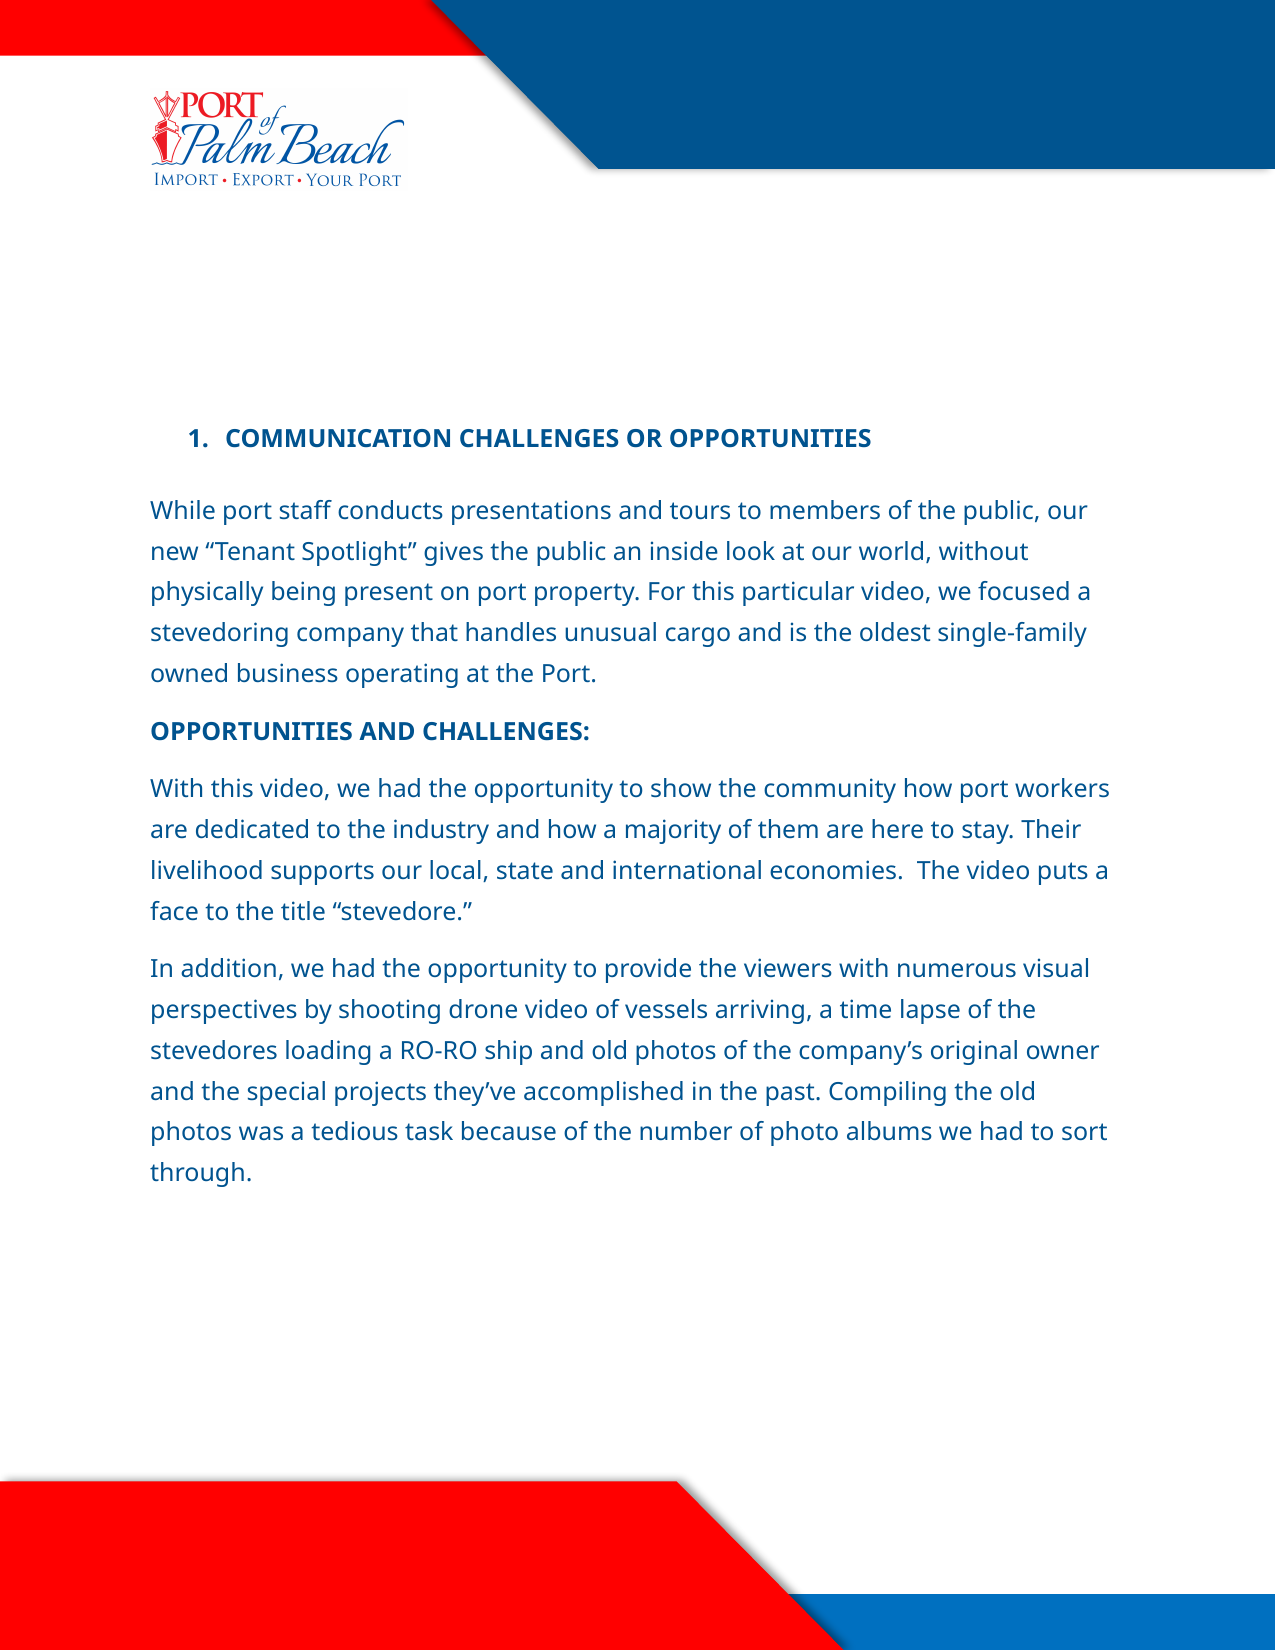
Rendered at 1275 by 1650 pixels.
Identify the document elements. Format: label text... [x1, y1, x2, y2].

picture [150, 88, 408, 191]
text With this video, we had the opportunity to show the community how port workers are dedicated to the industry and how a majority of them are here to stay. Their livelihood supports our local, state and international economies. The video puts a face to the title “stevedore.” [150, 771, 1125, 927]
text OPPORTUNITIES AND CHALLENGES: [150, 713, 1125, 747]
subtitle COMMUNICATION CHALLENGES OR OPPORtunities [187, 421, 1125, 455]
text While port staff conducts presentations and tours to members of the public, our new “Tenant Spotlight” gives the public an inside look at our world, without physically being present on port property. For this particular video, we focused a stevedoring company that handles unusual cargo and is the oldest single-family owned business operating at the Port. [150, 492, 1125, 690]
text In addition, we had the opportunity to provide the viewers with numerous visual perspectives by shooting drone video of vessels arriving, a time lapse of the stevedores loading a RO-RO ship and old photos of the company’s original owner and the special projects they’ve accomplished in the past. Compiling the old photos was a tedious task because of the number of photo albums we had to sort through. [150, 951, 1125, 1189]
